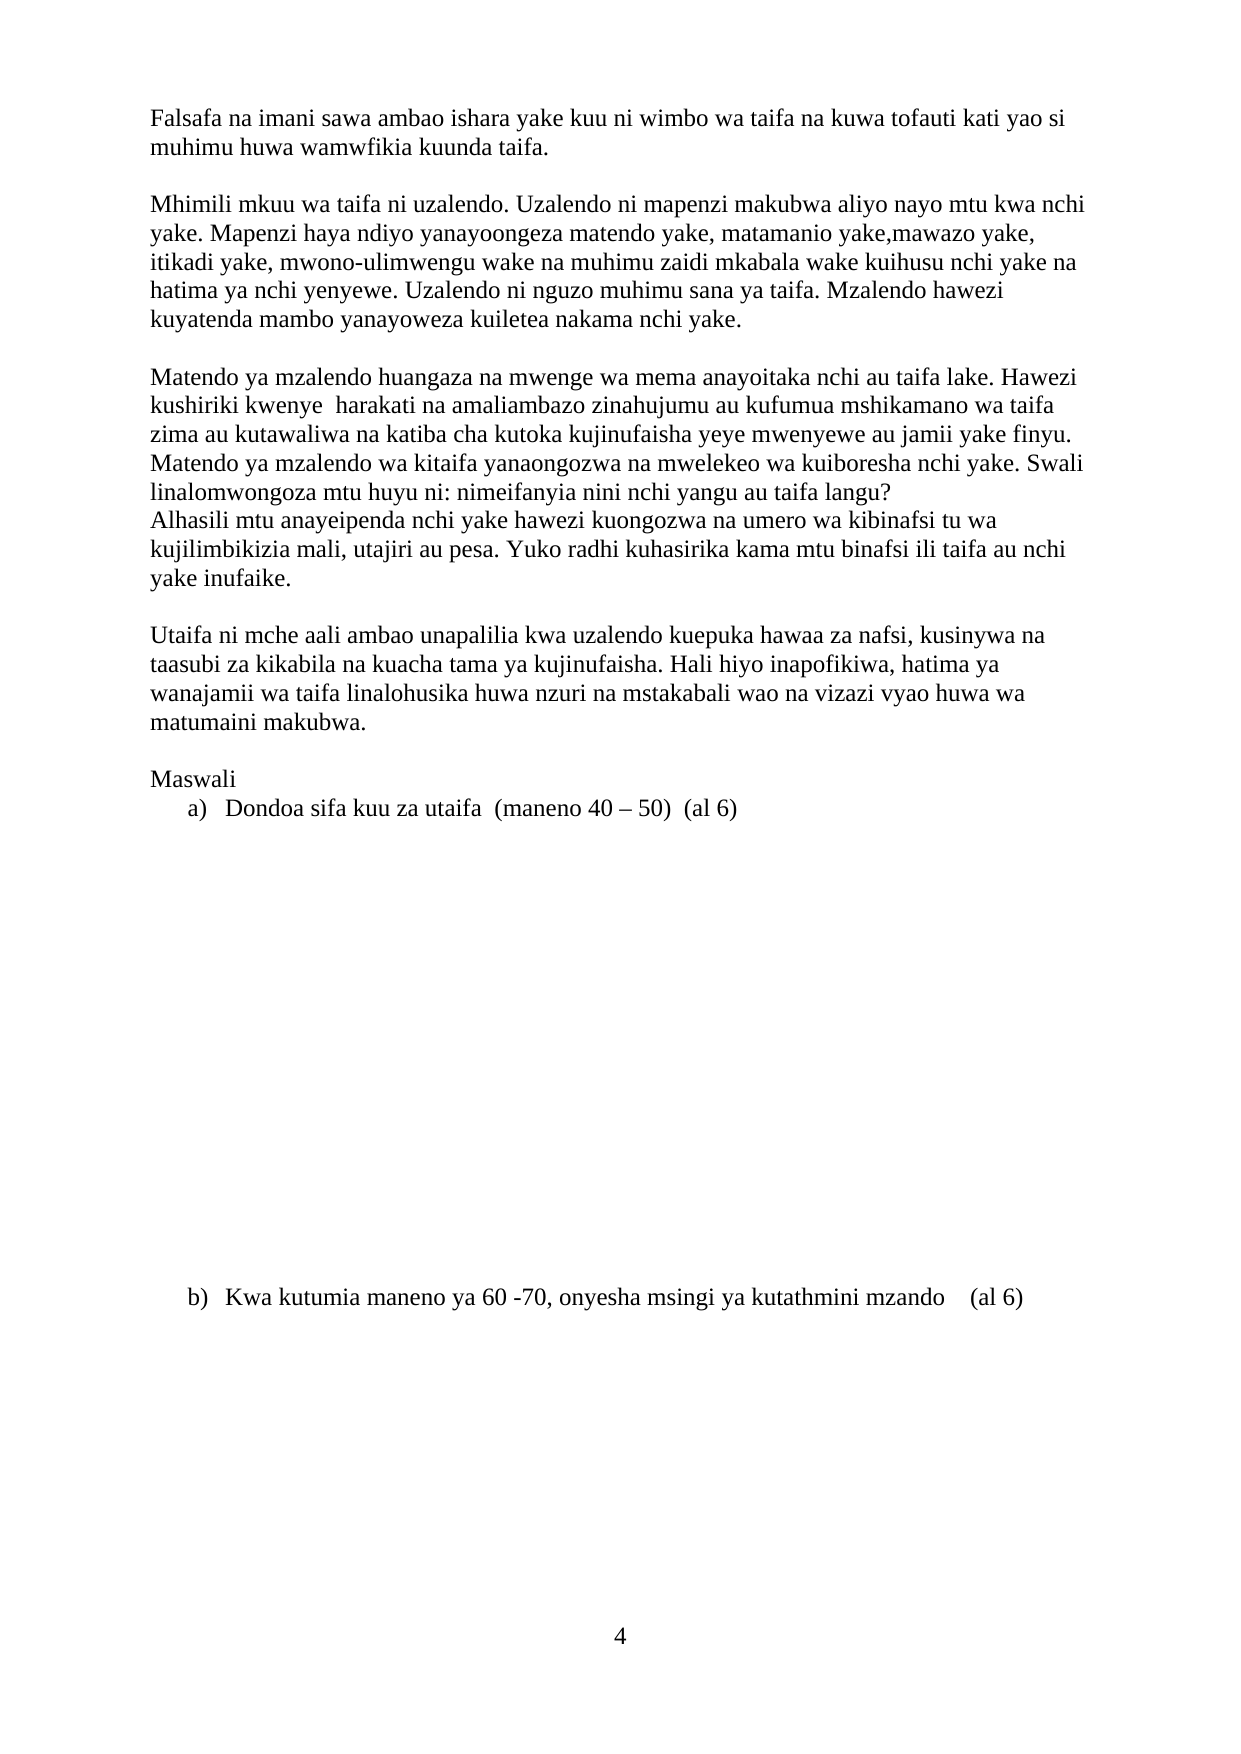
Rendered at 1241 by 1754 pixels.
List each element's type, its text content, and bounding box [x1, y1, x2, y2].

list Kwa kutumia maneno ya 60 -70, onyesha msingi ya kutathmini mzando (al 6) [187, 1282, 1090, 1311]
text Utaifa ni mche aali ambao unapalilia kwa uzalendo kuepuka hawaa za nafsi, kusinywa na taasubi za kikabila na kuacha tama ya kujinufaisha. Hali hiyo inapofikiwa, hatima ya wanajamii wa taifa linalohusika huwa nzuri na mstakabali wao na vizazi vyao huwa wa matumaini makubwa. [150, 621, 1090, 736]
text Alhasili mtu anayeipenda nchi yake hawezi kuongozwa na umero wa kibinafsi tu wa kujilimbikizia mali, utajiri au pesa. Yuko radhi kuhasirika kama mtu binafsi ili taifa au nchi yake inufaike. [150, 506, 1090, 592]
text Mhimili mkuu wa taifa ni uzalendo. Uzalendo ni mapenzi makubwa aliyo nayo mtu kwa nchi yake. Mapenzi haya ndiyo yanayoongeza matendo yake, matamanio yake,mawazo yake, itikadi yake, mwono-ulimwengu wake na muhimu zaidi mkabala wake kuihusu nchi yake na hatima ya nchi yenyewe. Uzalendo ni nguzo muhimu sana ya taifa. Mzalendo hawezi kuyatenda mambo yanayoweza kuiletea nakama nchi yake. [150, 189, 1090, 333]
text Matendo ya mzalendo huangaza na mwenge wa mema anayoitaka nchi au taifa lake. Hawezi kushiriki kwenye harakati na amaliambazo zinahujumu au kufumua mshikamano wa taifa zima au kutawaliwa na katiba cha kutoka kujinufaisha yeye mwenyewe au jamii yake finyu. Matendo ya mzalendo wa kitaifa yanaongozwa na mwelekeo wa kuiboresha nchi yake. Swali linalomwongoza mtu huyu ni: nimeifanyia nini nchi yangu au taifa langu? [150, 362, 1090, 506]
text Falsafa na imani sawa ambao ishara yake kuu ni wimbo wa taifa na kuwa tofauti kati yao si muhimu huwa wamwfikia kuunda taifa. [150, 103, 1090, 161]
text Maswali [150, 764, 1090, 793]
list Dondoa sifa kuu za utaifa (maneno 40 – 50) (al 6) [187, 793, 1090, 822]
